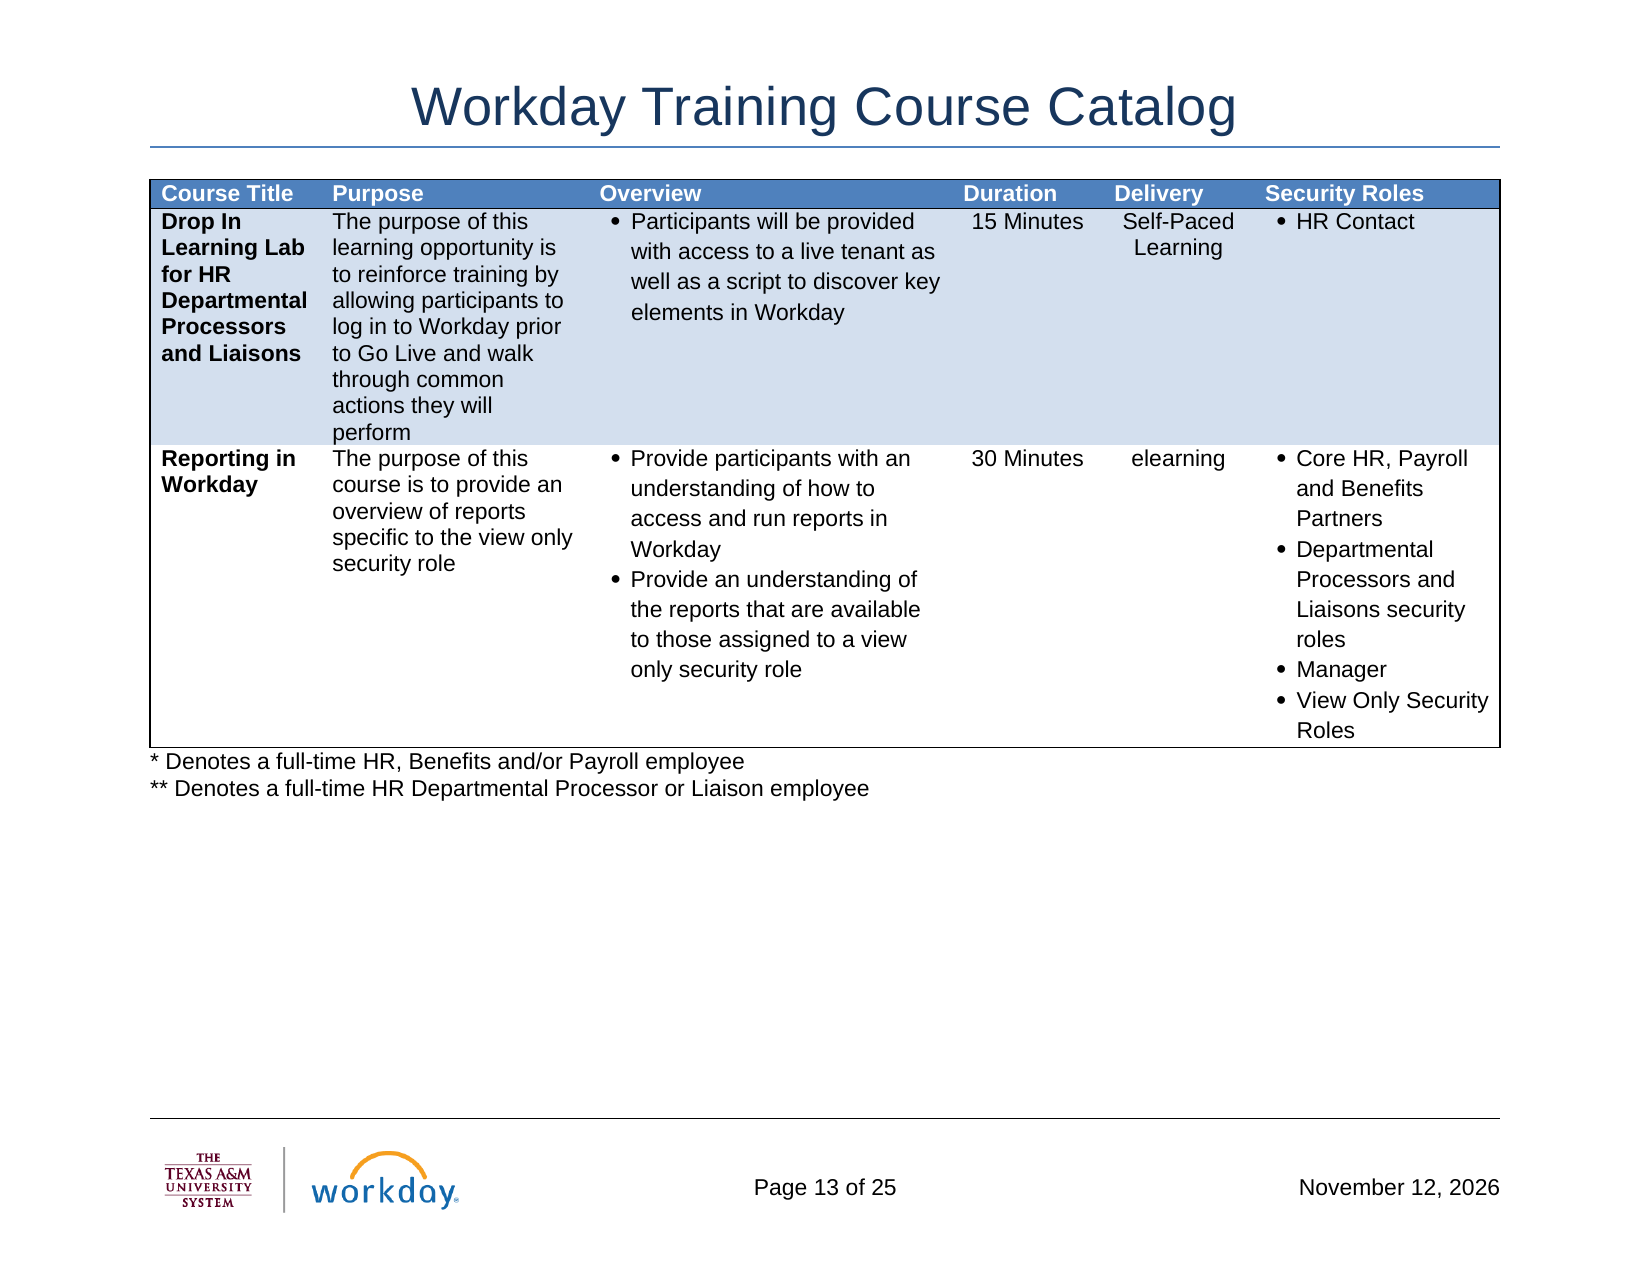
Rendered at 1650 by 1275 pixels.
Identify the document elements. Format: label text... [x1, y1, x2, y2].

table_header Overview [588, 180, 952, 208]
table_cell The purpose of this course is to provide an overview of reports specific to the view only security role [321, 445, 588, 747]
table_cell Provide participants with an understanding of how to access and run reports in Workday Provide an understanding of the reports that are available to those assigned to a view only security role [588, 445, 952, 747]
table_cell Participants will be provided with access to a live tenant as well as a script to discover key elements in Workday [588, 209, 952, 445]
table_cell Core HR, Payroll and Benefits Partners Departmental Processors and Liaisons security roles Manager View Only Security Roles [1254, 445, 1499, 747]
table_cell 15 Minutes [952, 209, 1103, 445]
text * Denotes a full-time HR, Benefits and/or Payroll employee [150, 748, 1500, 774]
table_cell Drop In Learning Lab for HR Departmental Processors and Liaisons [151, 209, 321, 445]
picture [150, 1140, 470, 1219]
table_cell elearning [1103, 445, 1254, 747]
text ** Denotes a full-time HR Departmental Processor or Liaison employee [150, 774, 1500, 801]
table_cell 30 Minutes [952, 445, 1103, 747]
table_header Purpose [321, 180, 588, 208]
table_cell Self-Paced Learning [1103, 209, 1254, 445]
table_cell Reporting in Workday [151, 445, 321, 747]
table_header Delivery [1103, 180, 1254, 208]
table_cell The purpose of this learning opportunity is to reinforce training by allowing participants to log in to Workday prior to Go Live and walk through common actions they will perform [321, 209, 588, 445]
table_header Duration [952, 180, 1103, 208]
table_header Course Title [151, 180, 321, 208]
table_cell HR Contact [1254, 209, 1499, 445]
table_header Security Roles [1254, 180, 1499, 208]
